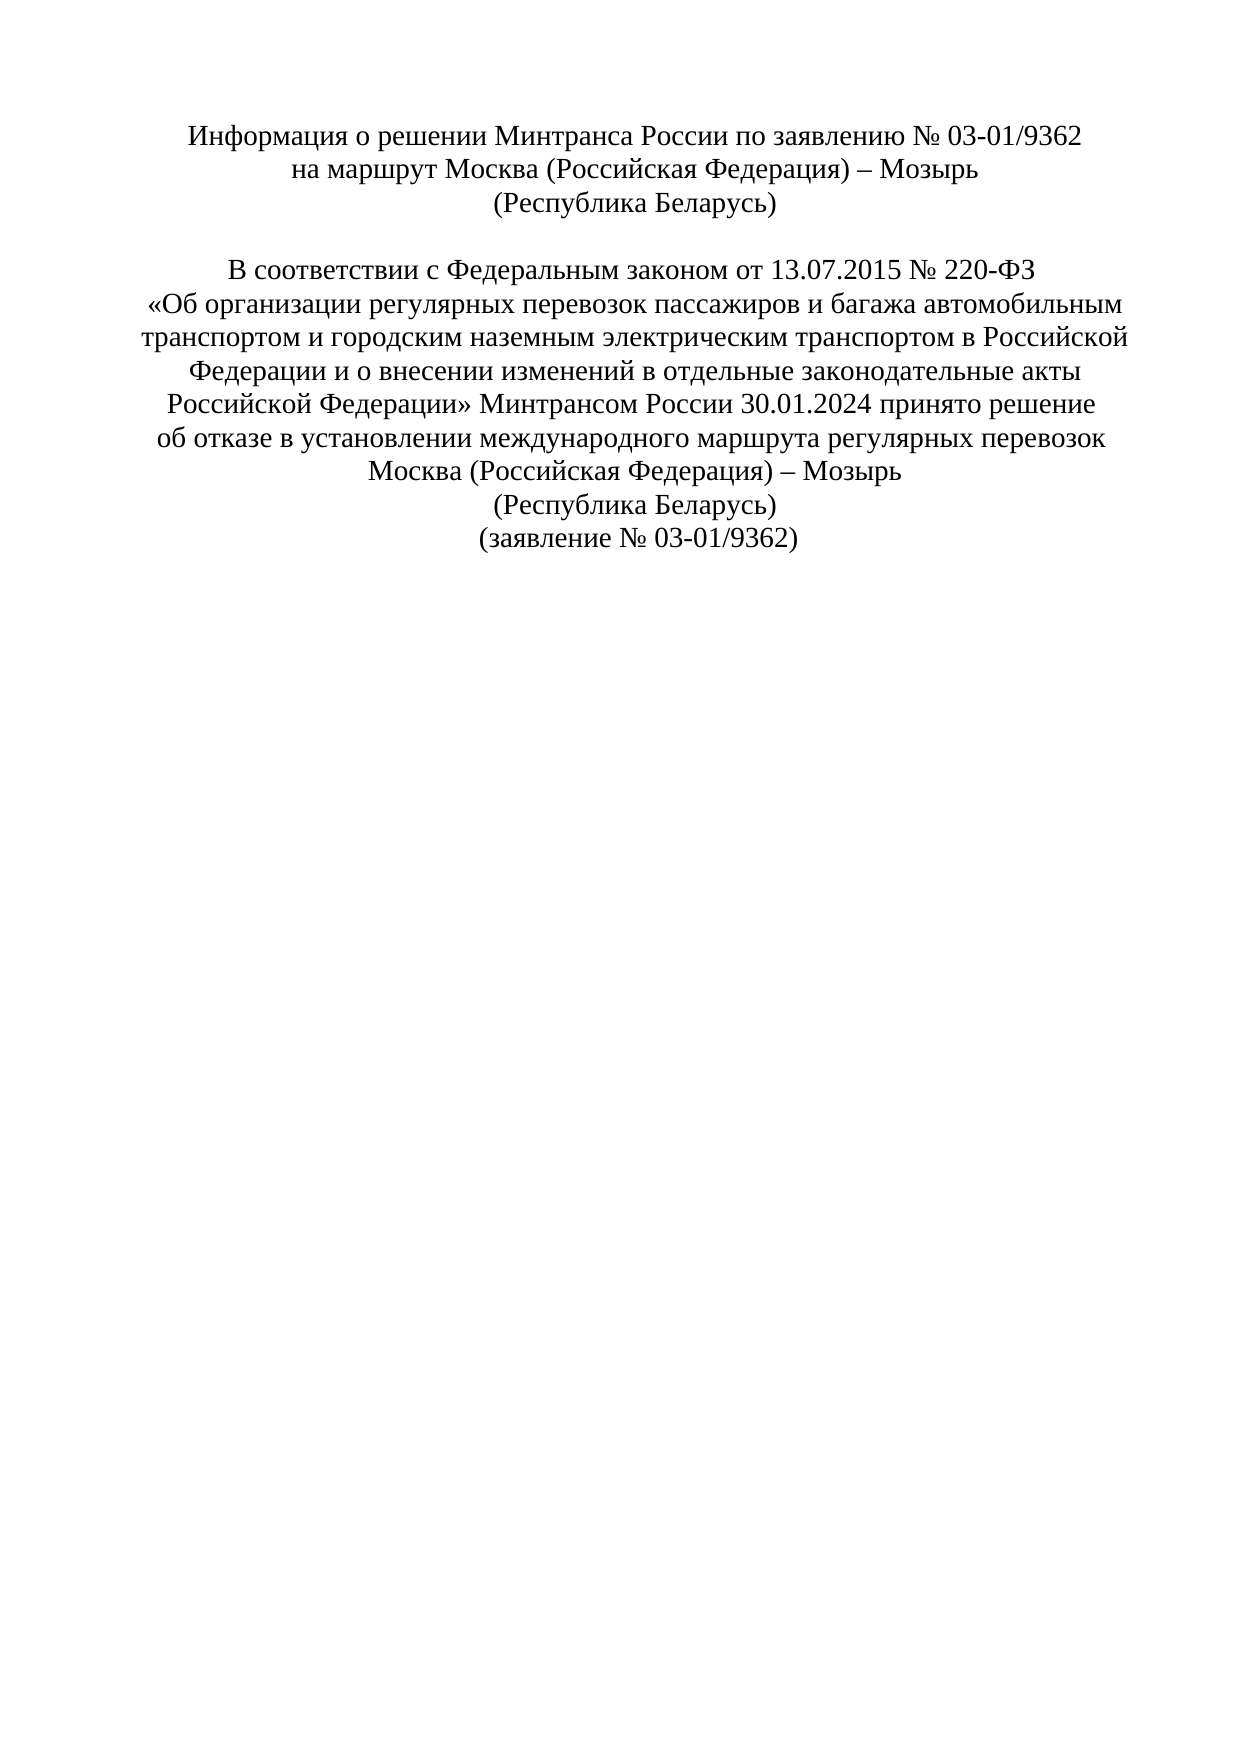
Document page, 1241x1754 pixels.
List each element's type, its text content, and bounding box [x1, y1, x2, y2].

text Информация о решении Минтранса России по заявлению № 03-01/9362 [118, 118, 1152, 152]
text В соответствии с Федеральным законом от 13.07.2015 № 220-ФЗ «Об организации регулярных перевозок пассажиров и багажа автомобильным транспортом и городским наземным электрическим транспортом в Российской Федерации и о внесении изменений в отдельные законодательные акты Российской Федерации» Минтрансом России 30.01.2024 принято решение об отказе в установлении международного маршрута регулярных перевозок Москва (Российская Федерация) – Мозырь [118, 252, 1152, 487]
text (Республика Беларусь) [118, 487, 1152, 521]
text на маршрут Москва (Российская Федерация) – Мозырь [118, 152, 1152, 185]
text (заявление № 03-01/9362) [118, 521, 1152, 554]
text (Республика Беларусь) [118, 185, 1152, 219]
